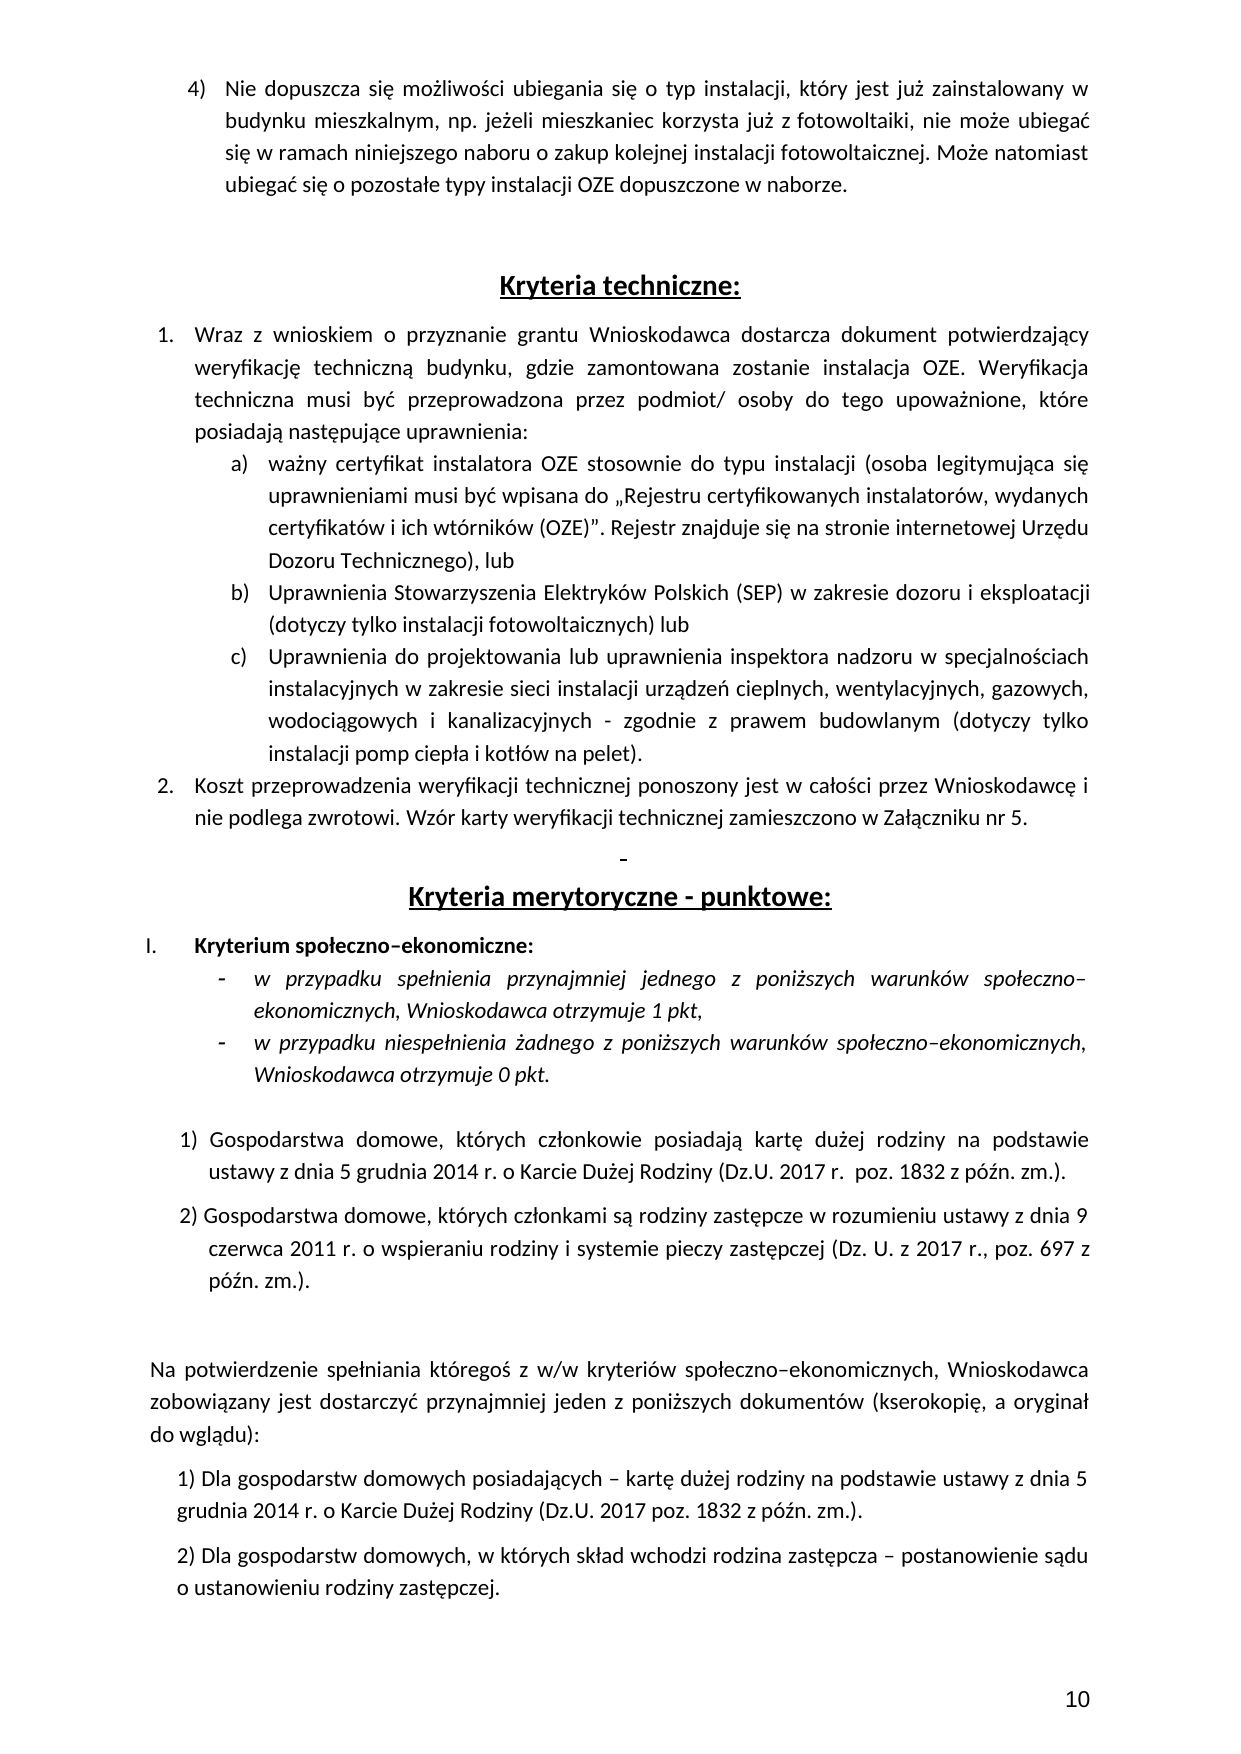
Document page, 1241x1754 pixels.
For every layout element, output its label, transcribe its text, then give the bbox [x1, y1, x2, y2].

list Uprawnienia do projektowania lub uprawnienia inspektora nadzoru w specjalnościach instalacyjnych w zakresie sieci instalacji urządzeń cieplnych, wentylacyjnych, gazowych, wodociągowych i kanalizacyjnych - zgodnie z prawem budowlanym (dotyczy tylko instalacji pomp ciepła i kotłów na pelet). [231, 642, 1090, 767]
text Kryteria merytoryczne - punktowe: [150, 878, 1090, 914]
list ważny certyfikat instalatora OZE stosownie do typu instalacji (osoba legitymująca się uprawnieniami musi być wpisana do „Rejestru certyfikowanych instalatorów, wydanych certyfikatów i ich wtórników (OZE)”. Rejestr znajduje się na stronie internetowej Urzędu Dozoru Technicznego), lub [231, 449, 1090, 574]
list w przypadku niespełnienia żadnego z poniższych warunków społeczno–ekonomicznych, Wnioskodawca otrzymuje 0 pkt. [216, 1028, 1090, 1088]
list Koszt przeprowadzenia weryfikacji technicznej ponoszony jest w całości przez Wnioskodawcę i nie podlega zwrotowi. Wzór karty weryfikacji technicznej zamieszczono w Załączniku nr 5. [157, 771, 1090, 831]
list w przypadku spełnienia przynajmniej jednego z poniższych warunków społeczno–ekonomicznych, Wnioskodawca otrzymuje 1 pkt, [216, 964, 1090, 1024]
text 2) Dla gospodarstw domowych, w których skład wchodzi rodzina zastępcza – postanowienie sądu o ustanowieniu rodziny zastępczej. [177, 1541, 1090, 1601]
text Na potwierdzenie spełniania któregoś z w/w kryteriów społeczno–ekonomicznych, Wnioskodawca zobowiązany jest dostarczyć przynajmniej jeden z poniższych dokumentów (kserokopię, a oryginał do wglądu): [150, 1355, 1090, 1448]
text 1) Dla gospodarstw domowych posiadających – kartę dużej rodziny na podstawie ustawy z dnia 5 grudnia 2014 r. o Karcie Dużej Rodziny (Dz.U. 2017 poz. 1832 z późn. zm.). [177, 1464, 1090, 1524]
text 2) Gospodarstwa domowe, których członkami są rodziny zastępcze w rozumieniu ustawy z dnia 9 czerwca 2011 r. o wspieraniu rodziny i systemie pieczy zastępczej (Dz. U. z 2017 r., poz. 697 z późn. zm.). [179, 1202, 1090, 1294]
list Kryterium społeczno–ekonomiczne: [157, 932, 1090, 959]
list Nie dopuszcza się możliwości ubiegania się o typ instalacji, który jest już zainstalowany w budynku mieszkalnym, np. jeżeli mieszkaniec korzysta już z fotowoltaiki, nie może ubiegać się w ramach niniejszego naboru o zakup kolejnej instalacji fotowoltaicznej. Może natomiast ubiegać się o pozostałe typy instalacji OZE dopuszczone w naborze. [187, 74, 1090, 198]
list Uprawnienia Stowarzyszenia Elektryków Polskich (SEP) w zakresie dozoru i eksploatacji (dotyczy tylko instalacji fotowoltaicznych) lub [231, 578, 1090, 638]
text 1) Gospodarstwa domowe, których członkowie posiadają kartę dużej rodziny na podstawie ustawy z dnia 5 grudnia 2014 r. o Karcie Dużej Rodziny (Dz.U. 2017 r. poz. 1832 z późn. zm.). [179, 1125, 1090, 1185]
list Wraz z wnioskiem o przyznanie grantu Wnioskodawca dostarcza dokument potwierdzający weryfikację techniczną budynku, gdzie zamontowana zostanie instalacja OZE. Weryfikacja techniczna musi być przeprowadzona przez podmiot/ osoby do tego upoważnione, które posiadają następujące uprawnienia: [157, 320, 1090, 445]
text Kryteria techniczne: [150, 267, 1090, 303]
